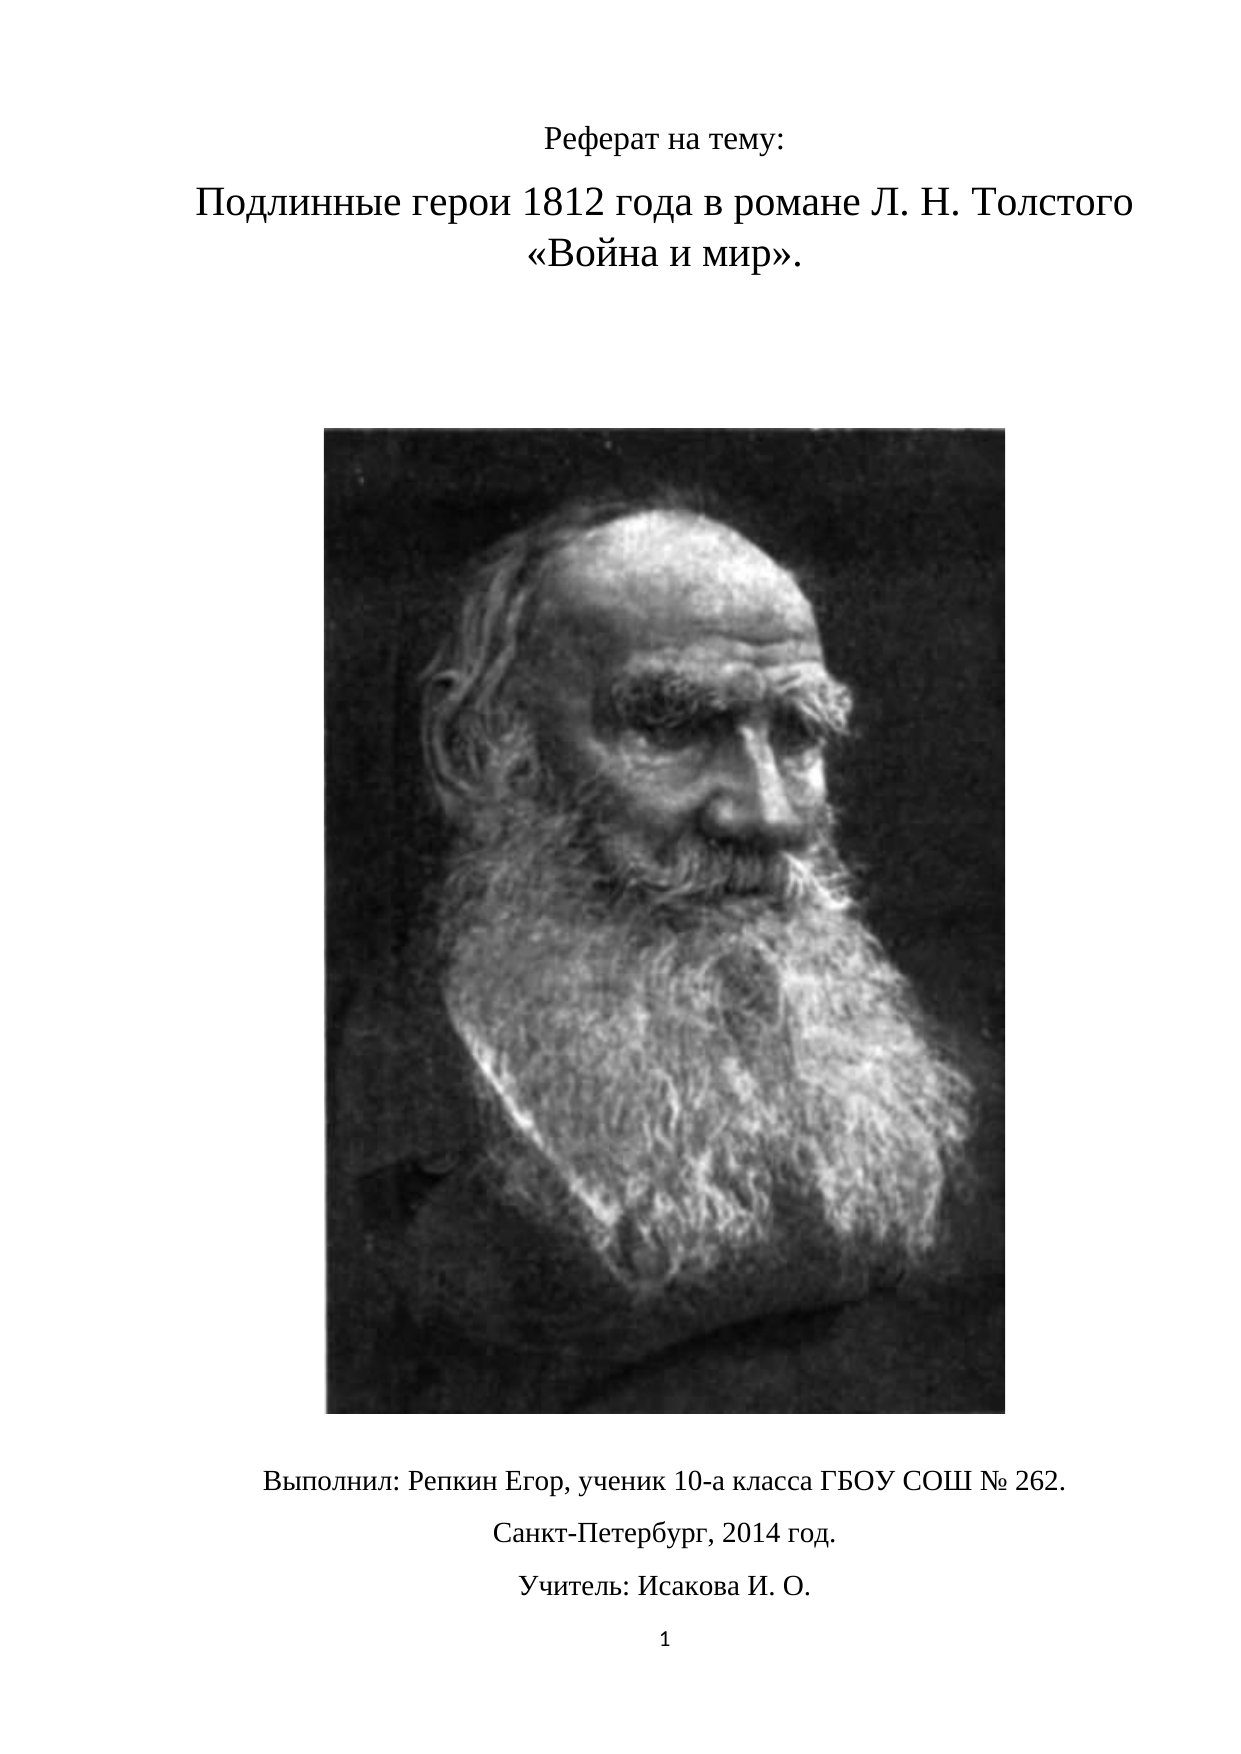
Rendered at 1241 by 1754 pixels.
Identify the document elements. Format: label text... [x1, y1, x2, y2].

text Санкт-Петербург, 2014 год. [177, 1516, 1152, 1549]
text Учитель: Исакова И. О. [177, 1568, 1152, 1602]
text Выполнил: Репкин Егор, ученик 10-а класса ГБОУ СОШ № 262. [177, 1463, 1152, 1496]
text Подлинные герои 1812 года в романе Л. Н. Толстого «Война и мир». [177, 176, 1152, 276]
text Реферат на тему: [177, 118, 1152, 156]
picture [323, 428, 1005, 1414]
